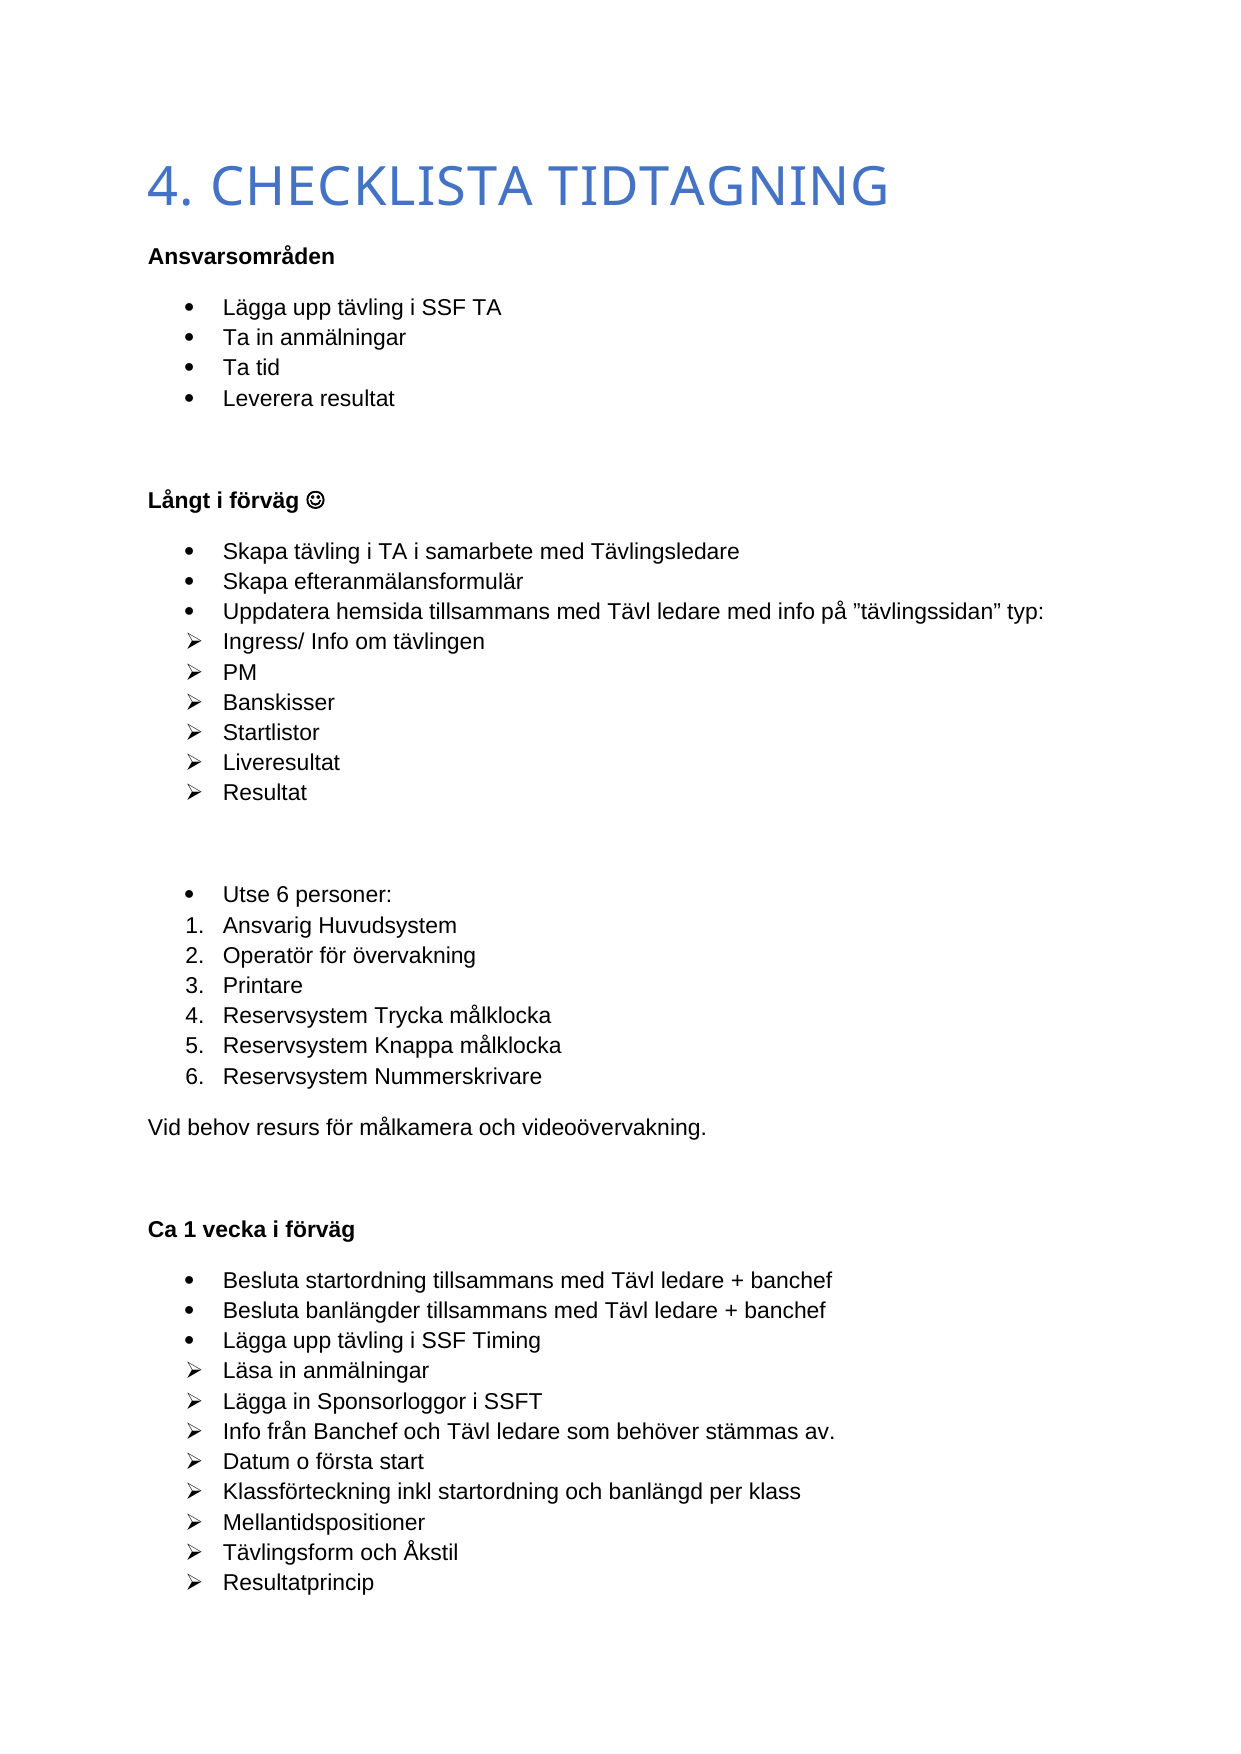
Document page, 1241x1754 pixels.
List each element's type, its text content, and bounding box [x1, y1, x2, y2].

list Operatör för övervakning [185, 942, 1093, 968]
list Utse 6 personer: [185, 881, 1093, 908]
list Tävlingsform och Åkstil [185, 1539, 1093, 1565]
list Resultatprincip [185, 1569, 1093, 1595]
list Besluta startordning tillsammans med Tävl ledare + banchef [185, 1267, 1093, 1293]
list Ta tid [185, 354, 1093, 381]
list Info från Banchef och Tävl ledare som behöver stämmas av. [185, 1418, 1093, 1444]
list Banskisser [185, 689, 1093, 715]
list Ansvarig Huvudsystem [185, 912, 1093, 938]
list Ingress/ Info om tävlingen [185, 628, 1093, 654]
list Startlistor [185, 719, 1093, 745]
text Vid behov resurs för målkamera och videoövervakning. [148, 1114, 1093, 1140]
list Läsa in anmälningar [185, 1357, 1093, 1384]
list Lägga upp tävling i SSF TA [185, 294, 1093, 320]
list Lägga upp tävling i SSF Timing [185, 1327, 1093, 1353]
list Printare [185, 972, 1093, 998]
list Mellantidspositioner [185, 1508, 1093, 1535]
list Liveresultat [185, 749, 1093, 775]
list Skapa tävling i TA i samarbete med Tävlingsledare [185, 538, 1093, 564]
title 4. Checklista Tidtagning [148, 148, 1093, 221]
list Uppdatera hemsida tillsammans med Tävl ledare med info på ”tävlingssidan” typ: [185, 598, 1093, 624]
list Datum o första start [185, 1448, 1093, 1474]
list Lägga in Sponsorloggor i SSFT [185, 1388, 1093, 1414]
list Klassförteckning inkl startordning och banlängd per klass [185, 1478, 1093, 1504]
list Besluta banlängder tillsammans med Tävl ledare + banchef [185, 1297, 1093, 1323]
list Resultat [185, 779, 1093, 806]
list PM [185, 658, 1093, 685]
list Ta in anmälningar [185, 324, 1093, 350]
list Leverera resultat [185, 384, 1093, 411]
list Reservsystem Nummerskrivare [185, 1063, 1093, 1089]
text Ansvarsområden [148, 243, 1093, 269]
text Ca 1 vecka i förväg [148, 1216, 1093, 1242]
list Reservsystem Knappa målklocka [185, 1032, 1093, 1059]
list Reservsystem Trycka målklocka [185, 1002, 1093, 1028]
text Långt i förväg [148, 487, 1093, 513]
list Skapa efteranmälansformulär [185, 568, 1093, 594]
